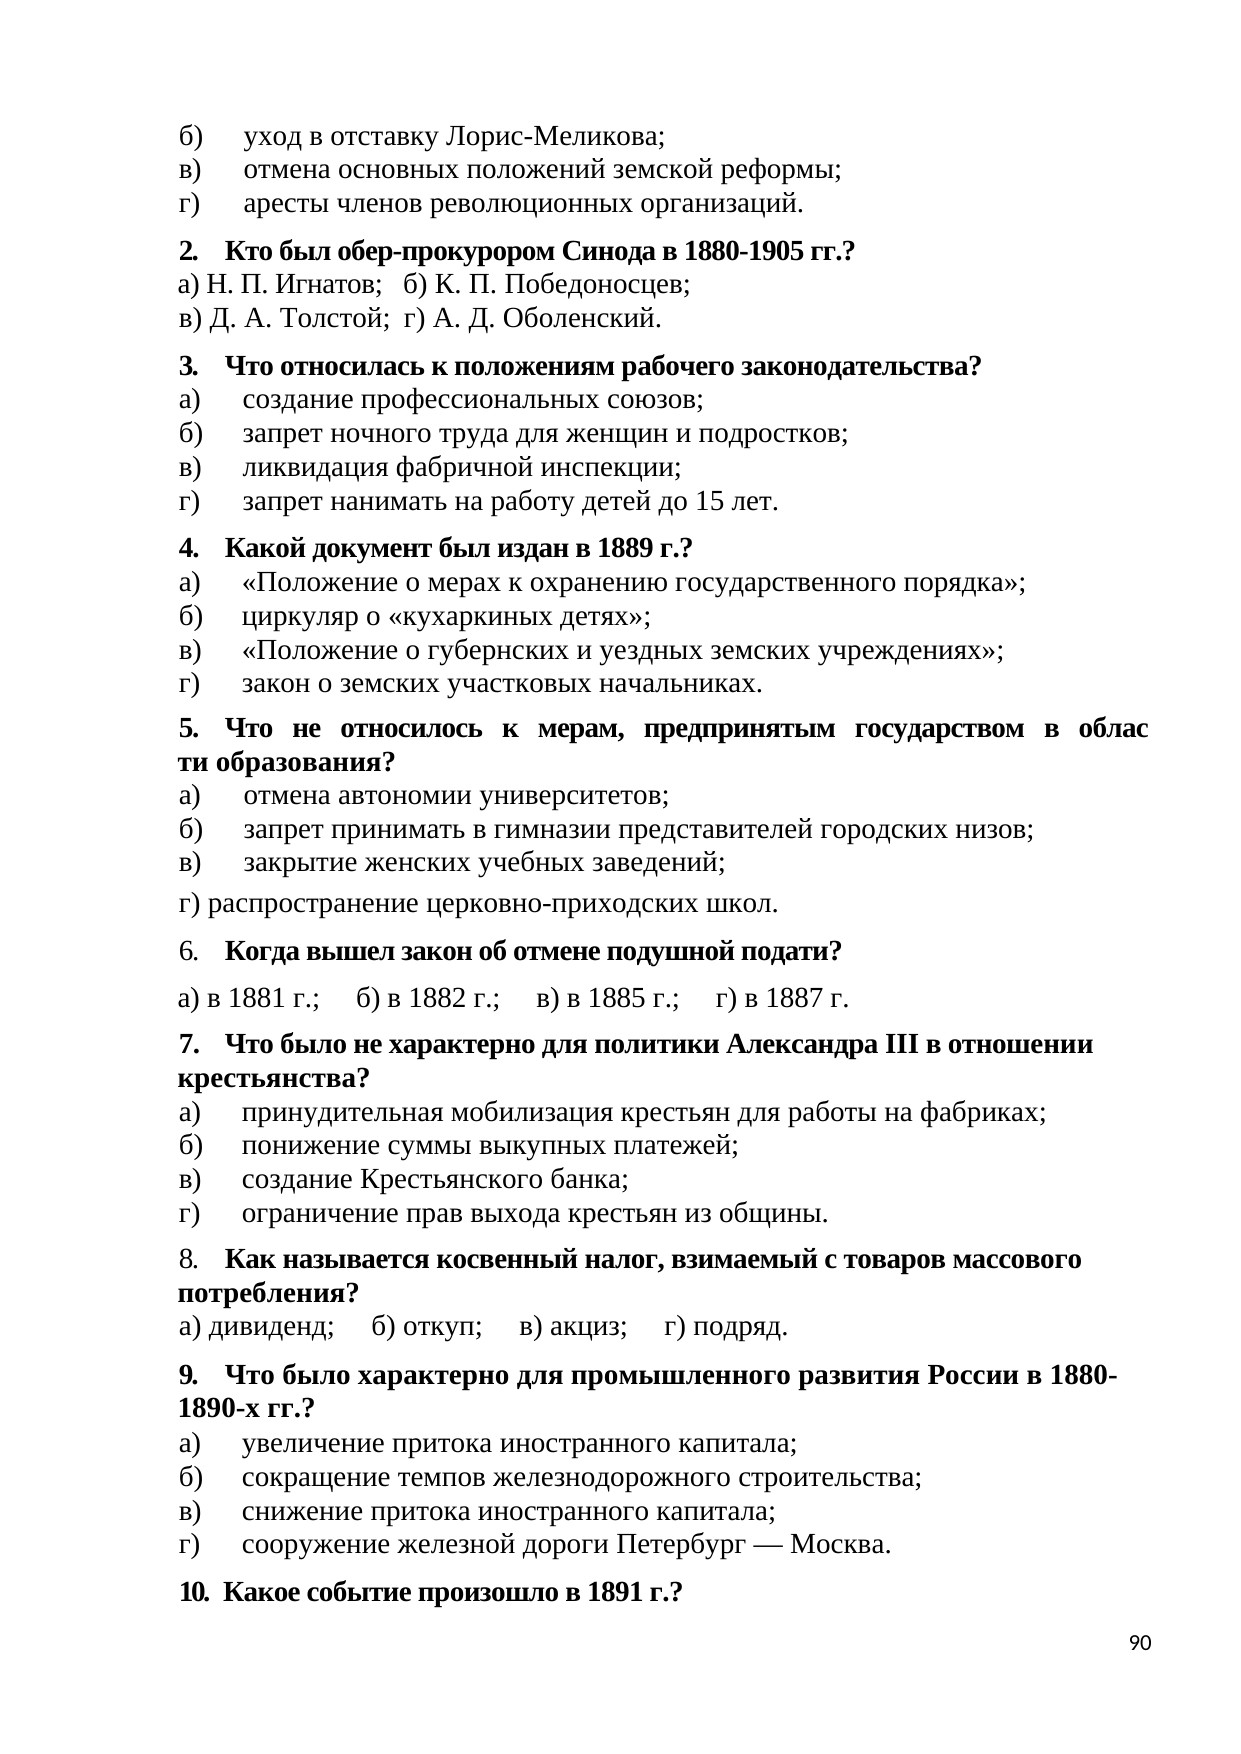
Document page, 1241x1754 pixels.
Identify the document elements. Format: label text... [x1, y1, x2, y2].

list Когда вышел закон об отмене подушной подати? [177, 933, 1026, 966]
text б) запрет ночного труда для женщин и подростков; [177, 415, 1152, 448]
text а) создание профессиональных союзов; [177, 381, 1152, 415]
text б) уход в отставку Лорис-Меликова; [177, 118, 1152, 152]
list Что было не характерно для политики Александра III в отношении крестьянства? [177, 1027, 1152, 1094]
text г) закон о земских участковых начальниках. [177, 666, 1152, 699]
text б) циркуляр о «кухаркиных детях»; [177, 598, 1152, 632]
text а) «Положение о мерах к охранению государственного порядка»; [177, 564, 1152, 598]
text б) понижение суммы выкупных платежей; [177, 1127, 1152, 1161]
text а) отмена автономии университетов; [177, 777, 1152, 811]
text г) ограничение прав выхода крестьян из общины. [177, 1195, 1152, 1229]
text в) Д. А. Толстой; г) А. Д. Оболенский. [177, 300, 1152, 334]
text а) увеличение притока иностранного капитала; [177, 1425, 1152, 1458]
text б) сокращение темпов железнодорожного строительства; [177, 1459, 1152, 1493]
text в) отмена основных положений земской реформы; [177, 152, 1152, 185]
text 9. Что было характерно для промышленного развития России в 1880-1890-х гг.? [177, 1357, 1152, 1424]
text 3. Что относилась к положениям рабочего законодательства? [177, 348, 1152, 381]
text г) распространение церковно-приходских школ. [177, 885, 1152, 918]
text г) аресты членов революционных организаций. [177, 185, 1152, 219]
text а) принудительная мобилизация крестьян для работы на фабриках; [177, 1094, 1152, 1127]
text в) закрытие женских учебных заведений; [177, 844, 1152, 878]
text в) снижение притока иностранного капитала; [177, 1493, 1152, 1526]
text в) «Положение о губернских и уездных земских учреждениях»; [177, 632, 1152, 666]
text г) запрет нанимать на работу детей до 15 лет. [177, 483, 1152, 516]
text 5. Что не относилось к мерам, предпринятым государством в облас ти образования? [177, 710, 1149, 777]
text 2. Кто был обер-прокурором Синода в 1880-1905 гг.? а) Н. П. Игнатов; б) К. П. Победоносцев; [177, 233, 1026, 300]
text а) в 1881 г.; б) в 1882 г.; в) в 1885 г.; г) в 1887 г. [177, 980, 1026, 1014]
text в) ликвидация фабричной инспекции; [177, 449, 1152, 483]
text а) дивиденд; б) откуп; в) акциз; г) подряд. [177, 1308, 1152, 1342]
text 8. Как называется косвенный налог, взимаемый с товаров массового потребления? [177, 1241, 1152, 1308]
text 4. Какой документ был издан в 1889 г.? [177, 531, 1152, 564]
text в) создание Крестьянского банка; [177, 1161, 1152, 1194]
text 10. Какое событие произошло в 1891 г.? [177, 1574, 1152, 1607]
text г) сооружение железной дороги Петербург — Москва. [177, 1526, 1152, 1560]
text б) запрет принимать в гимназии представителей городских низов; [177, 811, 1152, 844]
